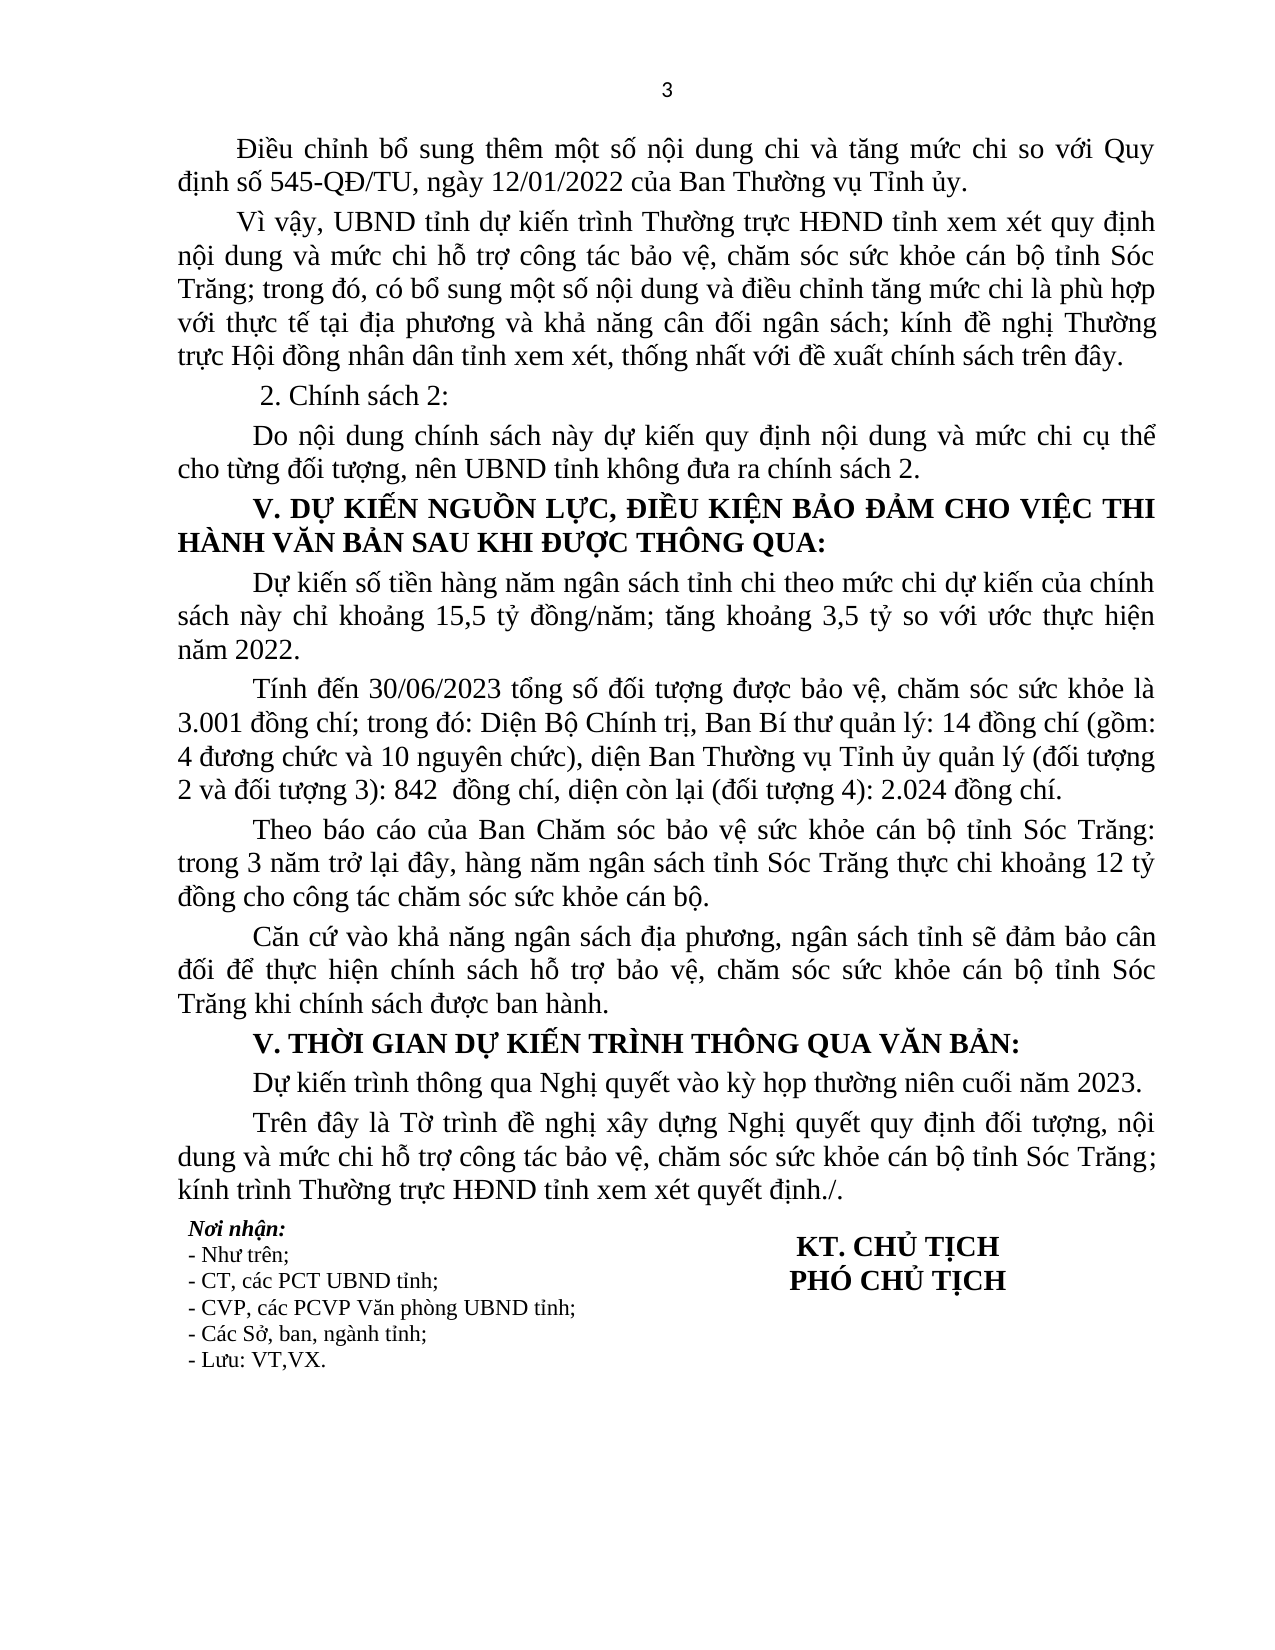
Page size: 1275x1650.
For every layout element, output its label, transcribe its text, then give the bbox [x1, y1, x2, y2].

text Trên đây là Tờ trình đề nghị xây dựng Nghị quyết quy định đối tượng, nội dung và mức chi hỗ trợ công tác bảo vệ, chăm sóc sức khỏe cán bộ tỉnh Sóc Trăng; kính trình Thường trực HĐND tỉnh xem xét quyết định./. [177, 1105, 1157, 1206]
text Dự kiến trình thông qua Nghị quyết vào kỳ họp thường niên cuối năm 2023. [177, 1066, 1157, 1099]
text V. DỰ KIẾN NGUỒN LỰC, ĐIỀU KIỆN BẢO ĐẢM CHO VIỆC THI HÀNH VĂN BẢN SAU KHI ĐƯỢC THÔNG QUA: [177, 491, 1157, 558]
text Tính đến 30/06/2023 tổng số đối tượng được bảo vệ, chăm sóc sức khỏe là 3.001 đồng chí; trong đó: Diện Bộ Chính trị, Ban Bí thư quản lý: 14 đồng chí (gồm: 4 đương chức và 10 nguyên chức), diện Ban Thường vụ Tỉnh ủy quản lý (đối tượng 2 và đối tượng 3): 842 đồng chí, diện còn lại (đối tượng 4): 2.024 đồng chí. [177, 672, 1157, 806]
text Điều chỉnh bổ sung thêm một số nội dung chi và tăng mức chi so với Quy định số 545-QĐ/TU, ngày 12/01/2022 của Ban Thường vụ Tỉnh ủy. [177, 131, 1157, 198]
text Theo báo cáo của Ban Chăm sóc bảo vệ sức khỏe cán bộ tỉnh Sóc Trăng: trong 3 năm trở lại đây, hàng năm ngân sách tỉnh Sóc Trăng thực chi khoảng 12 tỷ đồng cho công tác chăm sóc sức khỏe cán bộ. [177, 812, 1157, 913]
text Vì vậy, UBND tỉnh dự kiến trình Thường trực HĐND tỉnh xem xét quy định nội dung và mức chi hỗ trợ công tác bảo vệ, chăm sóc sức khỏe cán bộ tỉnh Sóc Trăng; trong đó, có bổ sung một số nội dung và điều chỉnh tăng mức chi là phù hợp với thực tế tại địa phương và khả năng cân đối ngân sách; kính đề nghị Thường trực Hội đồng nhân dân tỉnh xem xét, thống nhất với đề xuất chính sách trên đây. [177, 204, 1157, 372]
text 2. Chính sách 2: [177, 378, 1157, 412]
table_header Nơi nhận: - Như trên; - CT, các PCT UBND tỉnh; - CVP, các PCVP Văn phòng UBND tỉnh; - Các Sở, ban, ngành tỉnh; - Lưu: VT,VX. [177, 1212, 651, 1499]
text V. THỜI GIAN DỰ KIẾN TRÌNH THÔNG QUA VĂN BẢN: [177, 1026, 1157, 1059]
table_header KT. CHỦ TỊCH PHÓ CHỦ TỊCH [651, 1212, 1145, 1499]
text Căn cứ vào khả năng ngân sách địa phương, ngân sách tỉnh sẽ đảm bảo cân đối để thực hiện chính sách hỗ trợ bảo vệ, chăm sóc sức khỏe cán bộ tỉnh Sóc Trăng khi chính sách được ban hành. [177, 919, 1157, 1019]
text Dự kiến số tiền hàng năm ngân sách tỉnh chi theo mức chi dự kiến của chính sách này chỉ khoảng 15,5 tỷ đồng/năm; tăng khoảng 3,5 tỷ so với ước thực hiện năm 2022. [177, 565, 1157, 665]
text Do nội dung chính sách này dự kiến quy định nội dung và mức chi cụ thể cho từng đối tượng, nên UBND tỉnh không đưa ra chính sách 2. [177, 418, 1157, 485]
